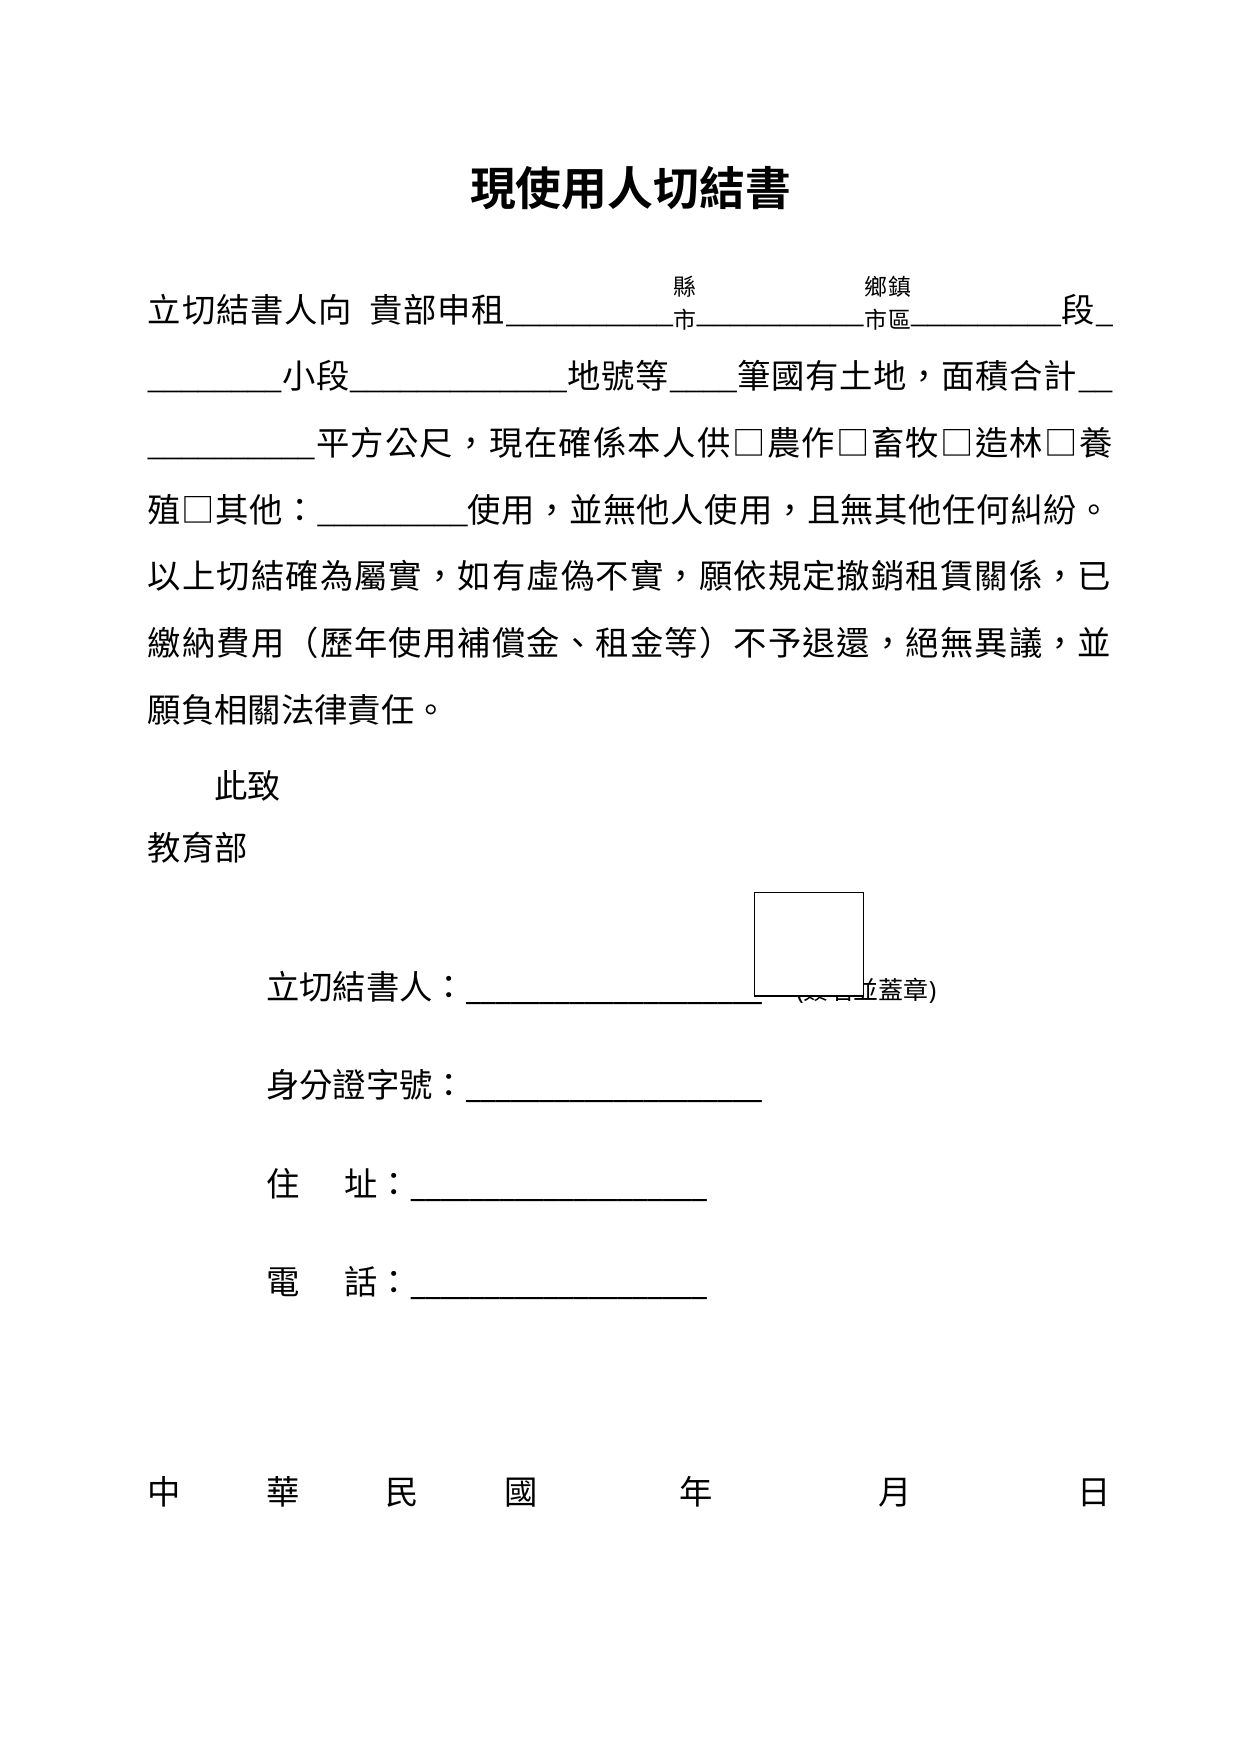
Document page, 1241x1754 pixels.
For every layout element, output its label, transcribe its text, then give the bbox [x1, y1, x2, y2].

text 此致 [148, 748, 1112, 811]
text 立切結書人向 貴部申租__________縣市__________鄉鎮市區_________段_________小段_____________地號等____筆國有土地，面積合計____________平方公尺，現在確係本人供□農作□畜牧□造林□養殖□其他：_________使用，並無他人使用，且無其他任何糾紛。以上切結確為屬實，如有虛偽不實，願依規定撤銷租賃關係，已繳納費用（歷年使用補償金、租金等）不予退還，絕無異議，並願負相關法律責任。 [148, 269, 1112, 736]
text 中 華 民 國 年 月 日 [148, 1454, 1112, 1517]
text 教育部 [148, 811, 1112, 873]
text 住 址：____________________ [148, 1157, 1112, 1206]
text 身分證字號：____________________ [148, 1059, 1112, 1107]
text 電 話：____________________ [148, 1256, 1112, 1304]
text 現使用人切結書 [148, 153, 1112, 219]
text 立切結書人：____________________ (簽名並蓋章) [148, 961, 1112, 1009]
